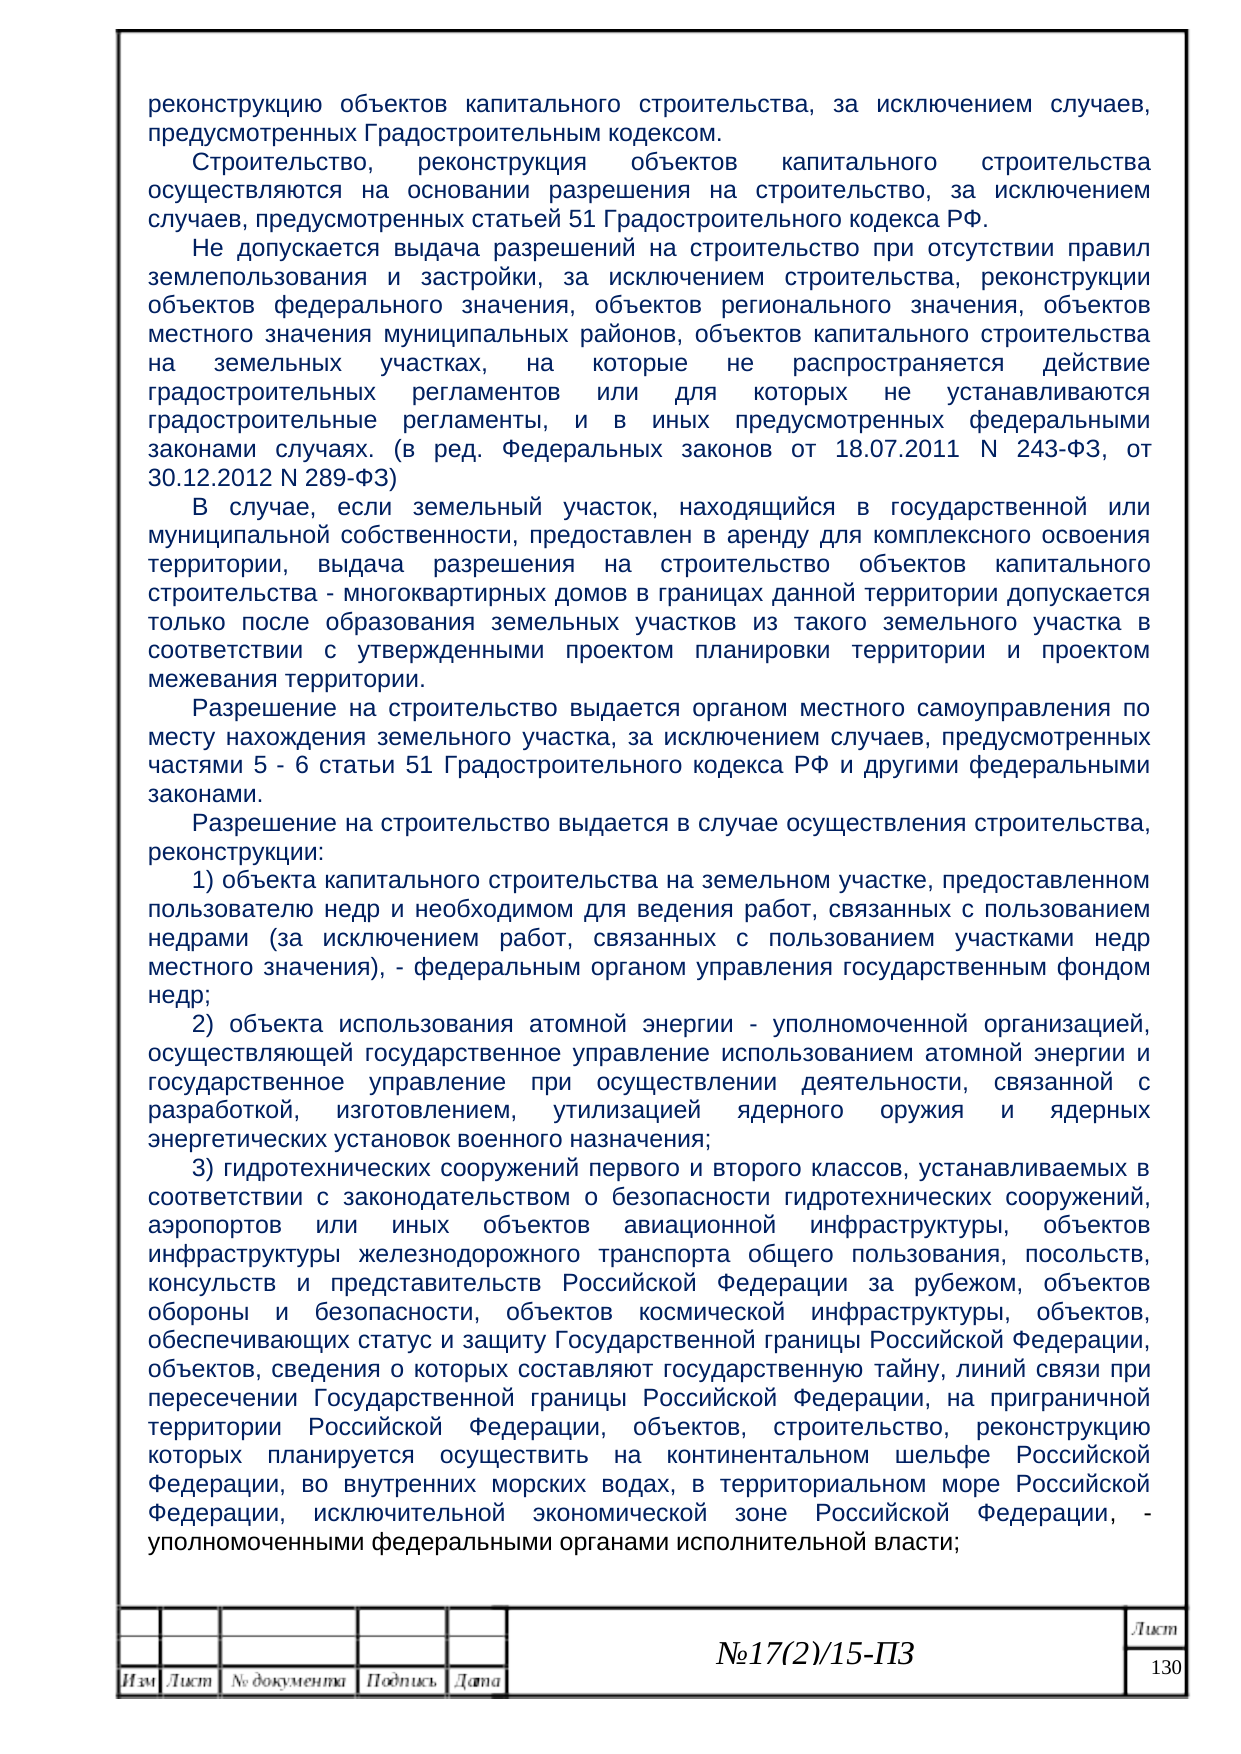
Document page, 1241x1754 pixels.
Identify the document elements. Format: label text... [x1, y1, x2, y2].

text Не допускается выдача разрешений на строительство при отсутствии правил землепользования и застройки, за исключением строительства, реконструкции объектов федерального значения, объектов регионального значения, объектов местного значения муниципальных районов, объектов капитального строительства на земельных участках, на которые не распространяется действие градостроительных регламентов или для которых не устанавливаются градостроительные регламенты, и в иных предусмотренных федеральными законами случаях. (в ред. Федеральных законов от 18.07.2011 N 243-ФЗ, от 30.12.2012 N 289-ФЗ) [148, 233, 1152, 492]
text 2) объекта использования атомной энергии - уполномоченной организацией, осуществляющей государственное управление использованием атомной энергии и государственное управление при осуществлении деятельности, связанной с разработкой, изготовлением, утилизацией ядерного оружия и ядерных энергетических установок военного назначения; [148, 1009, 1152, 1153]
text Строительство, реконструкция объектов капитального строительства осуществляются на основании разрешения на строительство, за исключением случаев, предусмотренных статьей 51 Градостроительного кодекса РФ. [148, 147, 1152, 233]
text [148, 89, 1152, 147]
text В случае, если земельный участок, находящийся в государственной или муниципальной собственности, предоставлен в аренду для комплексного освоения территории, выдача разрешения на строительство объектов капитального строительства - многоквартирных домов в границах данной территории допускается только после образования земельных участков из такого земельного участка в соответствии с утвержденными проектом планировки территории и проектом межевания территории. [148, 492, 1152, 693]
text 3) гидротехнических сооружений первого и второго классов, устанавливаемых в соответствии с законодательством о безопасности гидротехнических сооружений, аэропортов или иных объектов авиационной инфраструктуры, объектов инфраструктуры железнодорожного транспорта общего пользования, посольств, консульств и представительств Российской Федерации за рубежом, объектов обороны и безопасности, объектов космической инфраструктуры, объектов, обеспечивающих статус и защиту Государственной границы Российской Федерации, объектов, сведения о которых составляют государственную тайну, линий связи при пересечении Государственной границы Российской Федерации, на приграничной территории Российской Федерации, объектов, строительство, реконструкцию которых планируется осуществить на континентальном шельфе Российской Федерации, во внутренних морских водах, в территориальном море Российской Федерации, исключительной экономической зоне Российской Федерации, - уполномоченными федеральными органами исполнительной власти; [148, 1153, 1152, 1555]
text Разрешение на строительство выдается органом местного самоуправления по месту нахождения земельного участка, за исключением случаев, предусмотренных частями 5 - 6 статьи 51 Градостроительного кодекса РФ и другими федеральными законами. [148, 693, 1152, 808]
text Разрешение на строительство выдается в случае осуществления строительства, реконструкции: [148, 808, 1152, 865]
text 1) объекта капитального строительства на земельном участке, предоставленном пользователю недр и необходимом для ведения работ, связанных с пользованием недрами (за исключением работ, связанных с пользованием участками недр местного значения), - федеральным органом управления государственным фондом недр; [148, 865, 1152, 1009]
